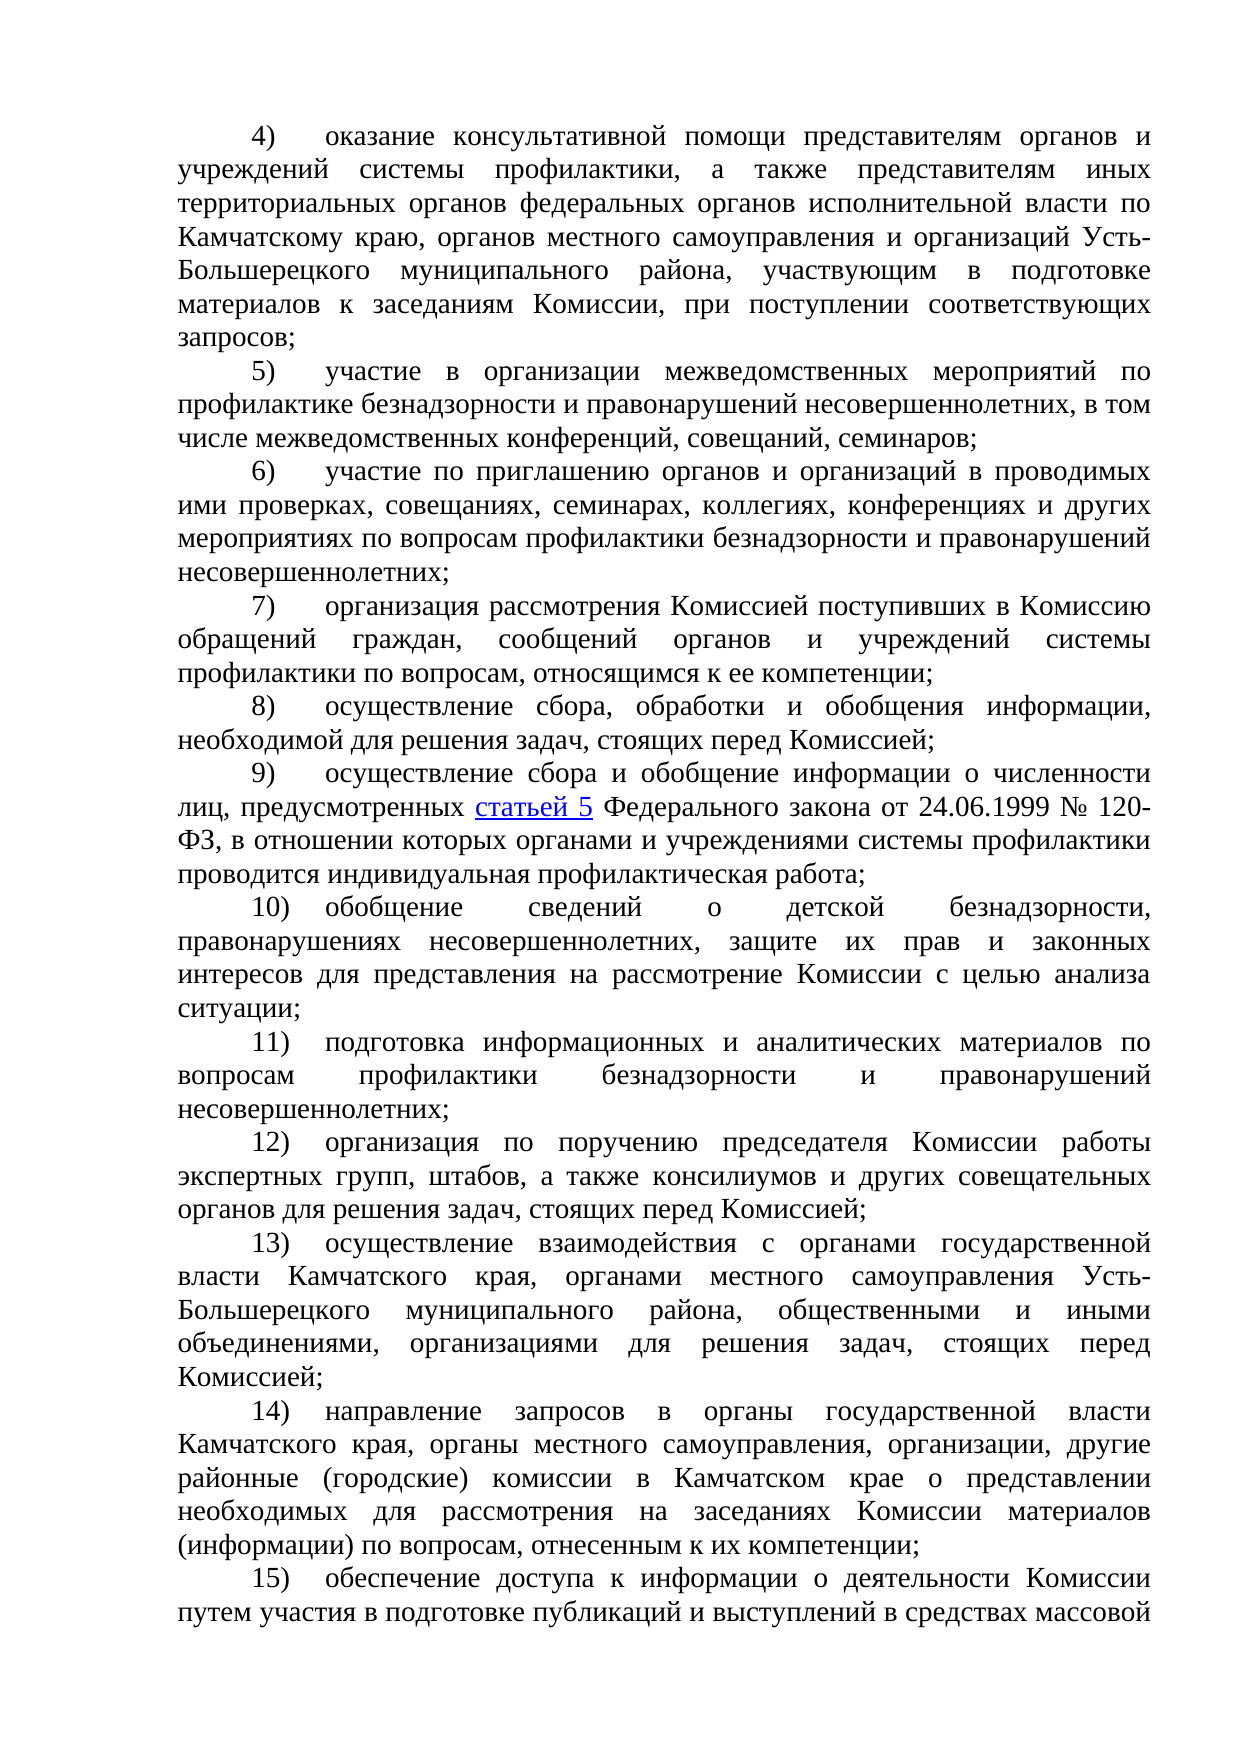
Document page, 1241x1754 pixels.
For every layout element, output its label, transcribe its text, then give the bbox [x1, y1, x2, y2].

text 7) организация рассмотрения Комиссией поступивших в Комиссию обращений граждан, сообщений органов и учреждений системы профилактики по вопросам, относящимся к ее компетенции; [177, 588, 1152, 688]
text 11) подготовка информационных и аналитических материалов по вопросам профилактики безнадзорности и правонарушений несовершеннолетних; [177, 1024, 1152, 1124]
text 13) осуществление взаимодействия с органами государственной власти Камчатского края, органами местного самоуправления Усть- Большерецкого муниципального района, общественными и иными объединениями, организациями для решения задач, стоящих перед Комиссией; [177, 1225, 1152, 1393]
text 9) осуществление сбора и обобщение информации о численности лиц, предусмотренных статьей 5 Федерального закона от 24.06.1999 № 120-ФЗ, в отношении которых органами и учреждениями системы профилактики проводится индивидуальная профилактическая работа; [177, 755, 1152, 889]
text 4) оказание консультативной помощи представителям органов и учреждений системы профилактики, а также представителям иных территориальных органов федеральных органов исполнительной власти по Камчатскому краю, органов местного самоуправления и организаций Усть-Большерецкого муниципального района, участвующим в подготовке материалов к заседаниям Комиссии, при поступлении соответствующих запросов; [177, 118, 1152, 353]
text 8) осуществление сбора, обработки и обобщения информации, необходимой для решения задач, стоящих перед Комиссией; [177, 688, 1152, 755]
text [177, 1560, 1152, 1627]
text 10) обобщение сведений о детской безнадзорности, правонарушениях несовершеннолетних, защите их прав и законных интересов для представления на рассмотрение Комиссии с целью анализа ситуации; [177, 889, 1152, 1024]
text 14) направление запросов в органы государственной власти Камчатского края, органы местного самоуправления, организации, другие районные (городские) комиссии в Камчатском крае о представлении необходимых для рассмотрения на заседаниях Комиссии материалов (информации) по вопросам, отнесенным к их компетенции; [177, 1393, 1152, 1560]
text 12) организация по поручению председателя Комиссии работы экспертных групп, штабов, а также консилиумов и других совещательных органов для решения задач, стоящих перед Комиссией; [177, 1124, 1152, 1225]
text 6) участие по приглашению органов и организаций в проводимых ими проверках, совещаниях, семинарах, коллегиях, конференциях и других мероприятиях по вопросам профилактики безнадзорности и правонарушений несовершеннолетних; [177, 453, 1152, 588]
text 5) участие в организации межведомственных мероприятий по профилактике безнадзорности и правонарушений несовершеннолетних, в том числе межведомственных конференций, совещаний, семинаров; [177, 353, 1152, 453]
